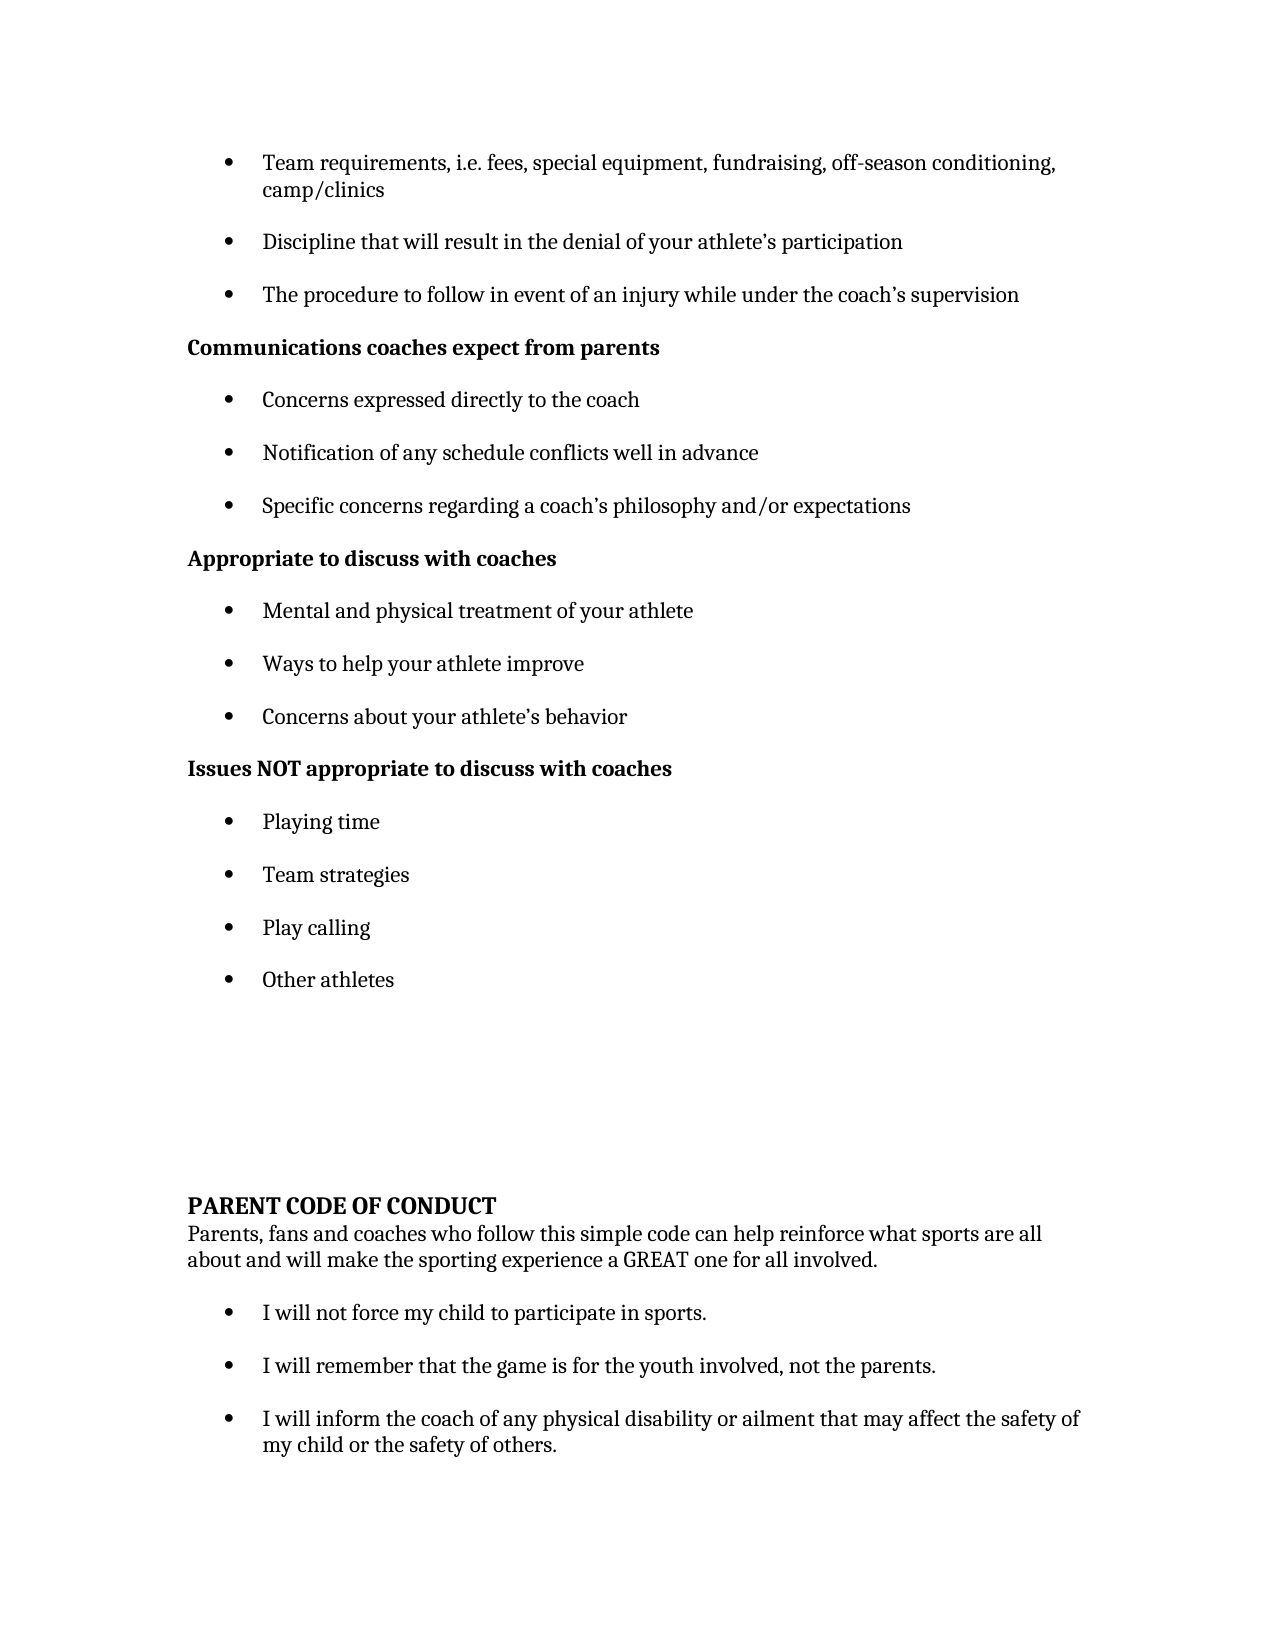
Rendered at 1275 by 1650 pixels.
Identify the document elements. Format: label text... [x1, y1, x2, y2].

list Concerns expressed directly to the coach [225, 387, 1087, 413]
list Concerns about your athlete’s behavior [225, 703, 1087, 730]
list Play calling [225, 914, 1087, 941]
list Mental and physical treatment of your athlete [225, 598, 1087, 624]
text Issues NOT appropriate to discuss with coaches [187, 756, 1087, 782]
list I will inform the coach of any physical disability or ailment that may affect the safety of my child or the safety of others. [225, 1405, 1087, 1458]
list Discipline that will result in the denial of your athlete’s participation [225, 229, 1087, 255]
text PARENT CODE OF CONDUCT [187, 1192, 1087, 1221]
list I will not force my child to participate in sports. [225, 1300, 1087, 1326]
list Playing time [225, 809, 1087, 835]
list I will remember that the game is for the youth involved, not the parents. [225, 1353, 1087, 1379]
text Appropriate to discuss with coaches [187, 545, 1087, 572]
text Parents, fans and coaches who follow this simple code can help reinforce what sports are all about and will make the sporting experience a GREAT one for all involved. [187, 1221, 1087, 1274]
list Other athletes [225, 967, 1087, 993]
text Communications coaches expect from parents [187, 334, 1087, 361]
list Ways to help your athlete improve [225, 651, 1087, 677]
list Specific concerns regarding a coach’s philosophy and/or expectations [225, 493, 1087, 519]
list Notification of any schedule conflicts well in advance [225, 440, 1087, 466]
list The procedure to follow in event of an injury while under the coach’s supervision [225, 282, 1087, 308]
list Team requirements, i.e. fees, special equipment, fundraising, off-season conditioning, camp/clinics [225, 150, 1087, 203]
list Team strategies [225, 862, 1087, 888]
